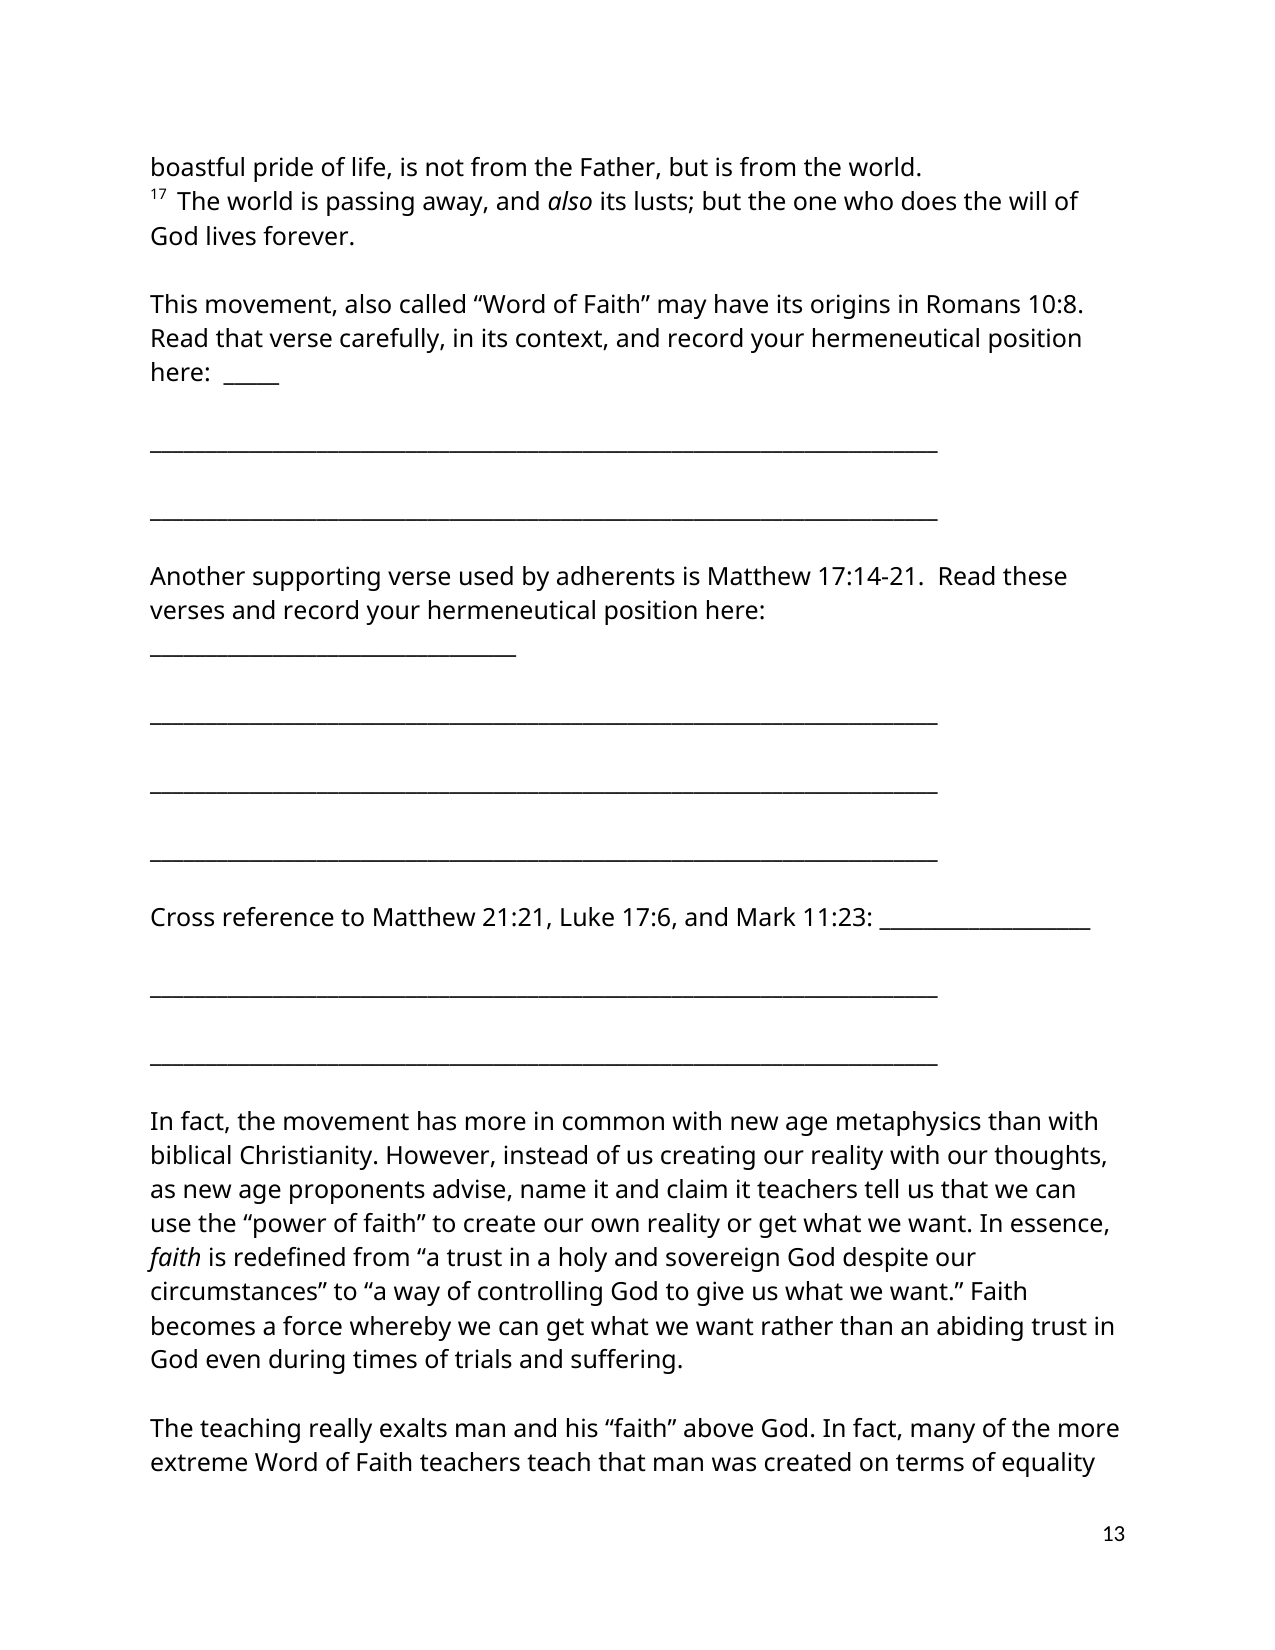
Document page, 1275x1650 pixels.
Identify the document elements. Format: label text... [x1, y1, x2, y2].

text Another supporting verse used by adherents is Matthew 17:14-21. Read these verses and record your hermeneutical position here: _________________________________ _______________________________________________________________________ _______________________________________________________________________ [150, 559, 1125, 797]
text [150, 1410, 1125, 1478]
text In fact, the movement has more in common with new age metaphysics than with biblical Christianity. However, instead of us creating our reality with our thoughts, as new age proponents advise, name it and claim it teachers tell us that we can use the “power of faith” to create our own reality or get what we want. In essence, faith is redefined from “a trust in a holy and sovereign God despite our circumstances” to “a way of controlling God to give us what we want.” Faith becomes a force whereby we can get what we want rather than an abiding trust in God even during times of trials and suffering. [150, 1104, 1125, 1376]
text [150, 150, 1125, 252]
text This movement, also called “Word of Faith” may have its origins in Romans 10:8. Read that verse carefully, in its context, and record your hermeneutical position here: _____ _______________________________________________________________________ _______________________________________________________________________ [150, 286, 1125, 525]
text _______________________________________________________________________ [150, 831, 1125, 865]
text Cross reference to Matthew 21:21, Luke 17:6, and Mark 11:23: ___________________ _______________________________________________________________________ _______________________________________________________________________ [150, 899, 1125, 1070]
